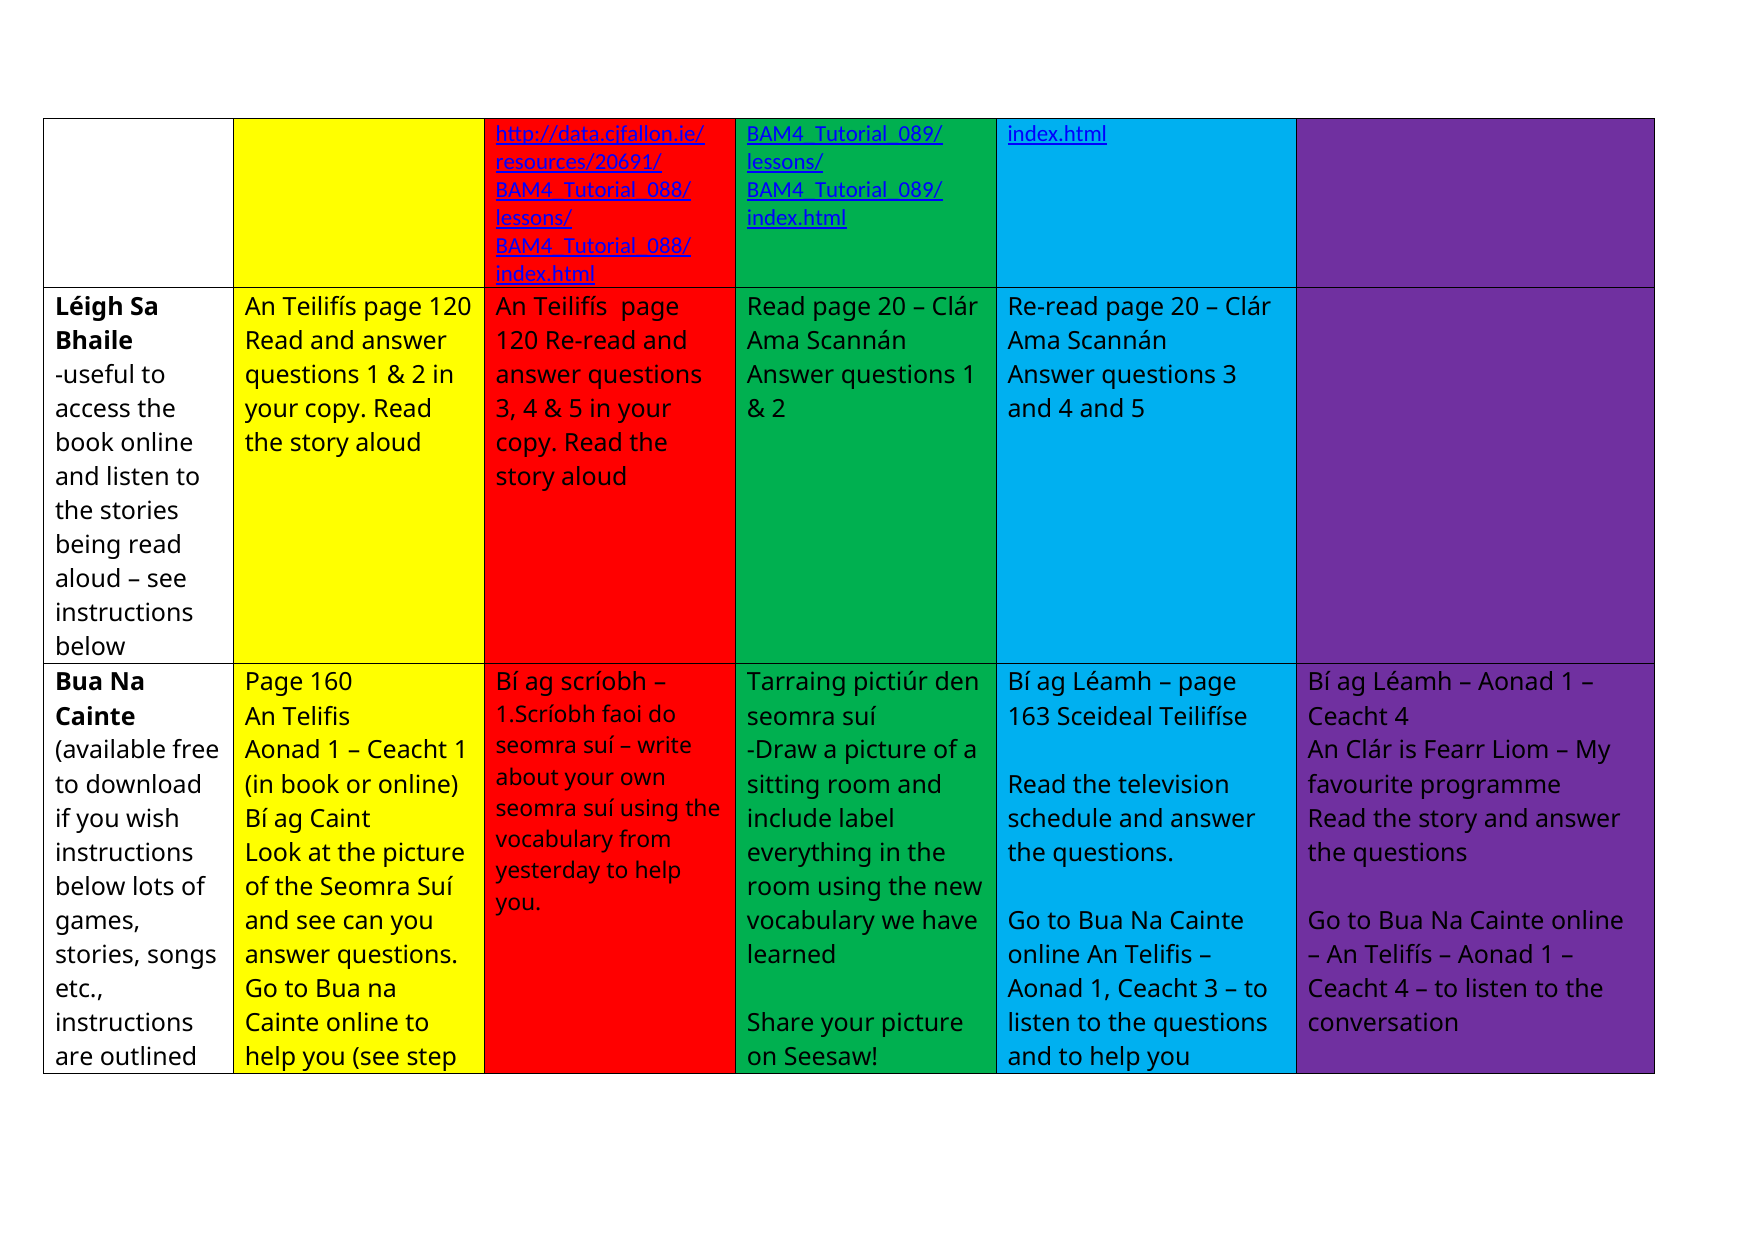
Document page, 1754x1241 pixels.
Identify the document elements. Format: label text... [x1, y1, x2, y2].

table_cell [1297, 119, 1654, 287]
table_cell Léigh Sa Bhaile -useful to access the book online and listen to the stories being read aloud – see instructions below [44, 288, 233, 663]
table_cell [485, 664, 735, 1073]
table_cell An Teilifís page 120 Re-read and answer questions 3, 4 & 5 in your copy. Read the story aloud [485, 288, 735, 663]
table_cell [997, 664, 1296, 1073]
table_cell An Teilifís page 120 Read and answer questions 1 & 2 in your copy. Read the story aloud [234, 288, 484, 663]
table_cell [736, 119, 996, 287]
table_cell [997, 119, 1296, 287]
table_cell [234, 664, 484, 1073]
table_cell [485, 119, 735, 287]
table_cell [44, 119, 233, 287]
table_cell [1297, 288, 1654, 663]
table_cell Re-read page 20 – Clár Ama Scannán Answer questions 3 and 4 and 5 [997, 288, 1296, 663]
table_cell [736, 664, 996, 1073]
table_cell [234, 119, 484, 287]
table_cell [1297, 664, 1654, 1073]
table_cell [44, 664, 233, 1073]
table_cell Read page 20 – Clár Ama Scannán Answer questions 1 & 2 [736, 288, 996, 663]
